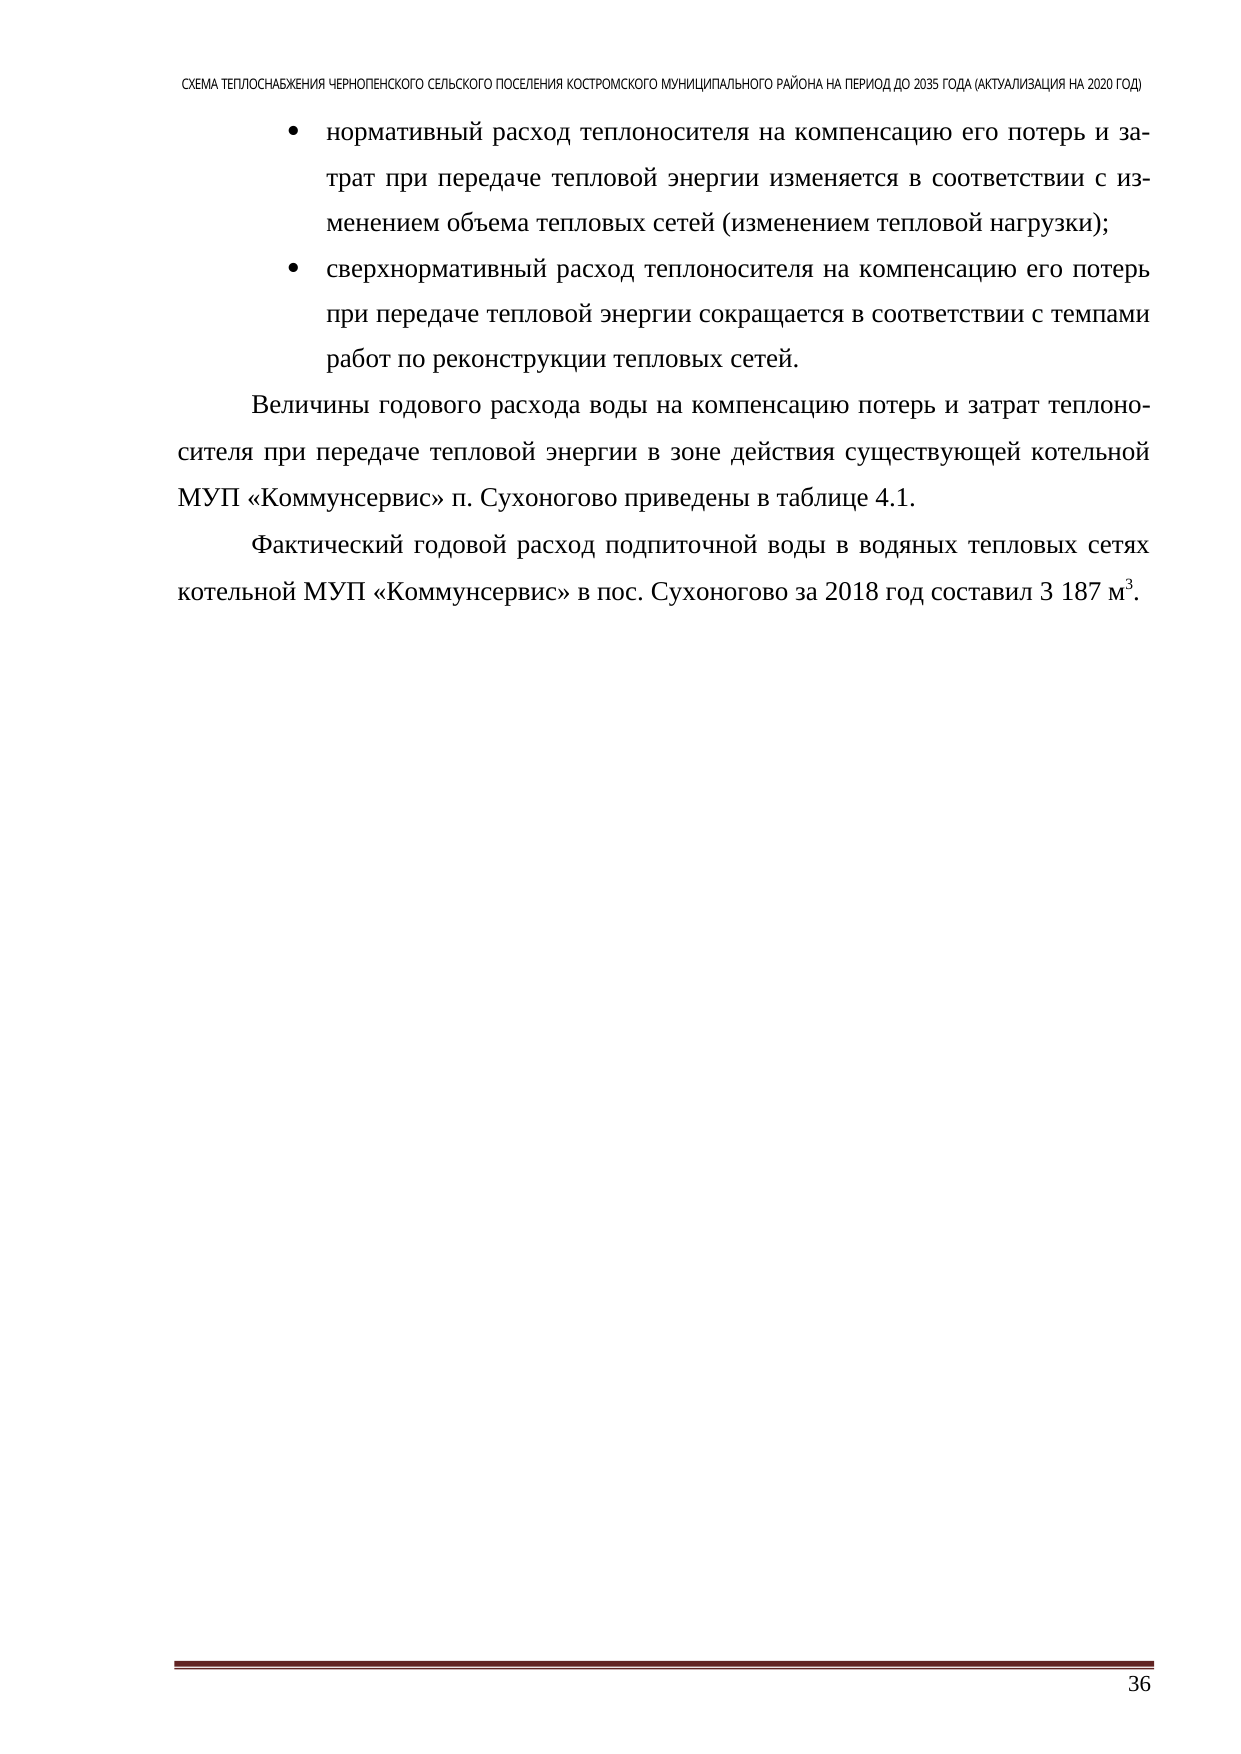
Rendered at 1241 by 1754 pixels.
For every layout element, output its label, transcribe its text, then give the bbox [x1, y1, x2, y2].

text Фактический годовой расход подпиточной воды в водяных тепловых сетях котельной МУП «Коммунсервис» в пос. Сухоногово за 2018 год составил 3 187 м3. [177, 528, 1151, 606]
list нормативный расход теплоносителя на компенсацию его потерь и за- трат при передаче тепловой энергии изменяется в соответствии с из- менением объема тепловых сетей (изменением тепловой нагрузки); [288, 116, 1152, 237]
text Величины годового расхода воды на компенсацию потерь и затрат теплоно- сителя при передаче тепловой энергии в зоне действия существующей котельной МУП «Коммунсервис» п. Сухоногово приведены в таблице 4.1. [177, 388, 1152, 512]
list сверхнормативный расход теплоносителя на компенсацию его потерь при передаче тепловой энергии сокращается в соответствии с темпами работ по реконструкции тепловых сетей. [288, 252, 1152, 373]
